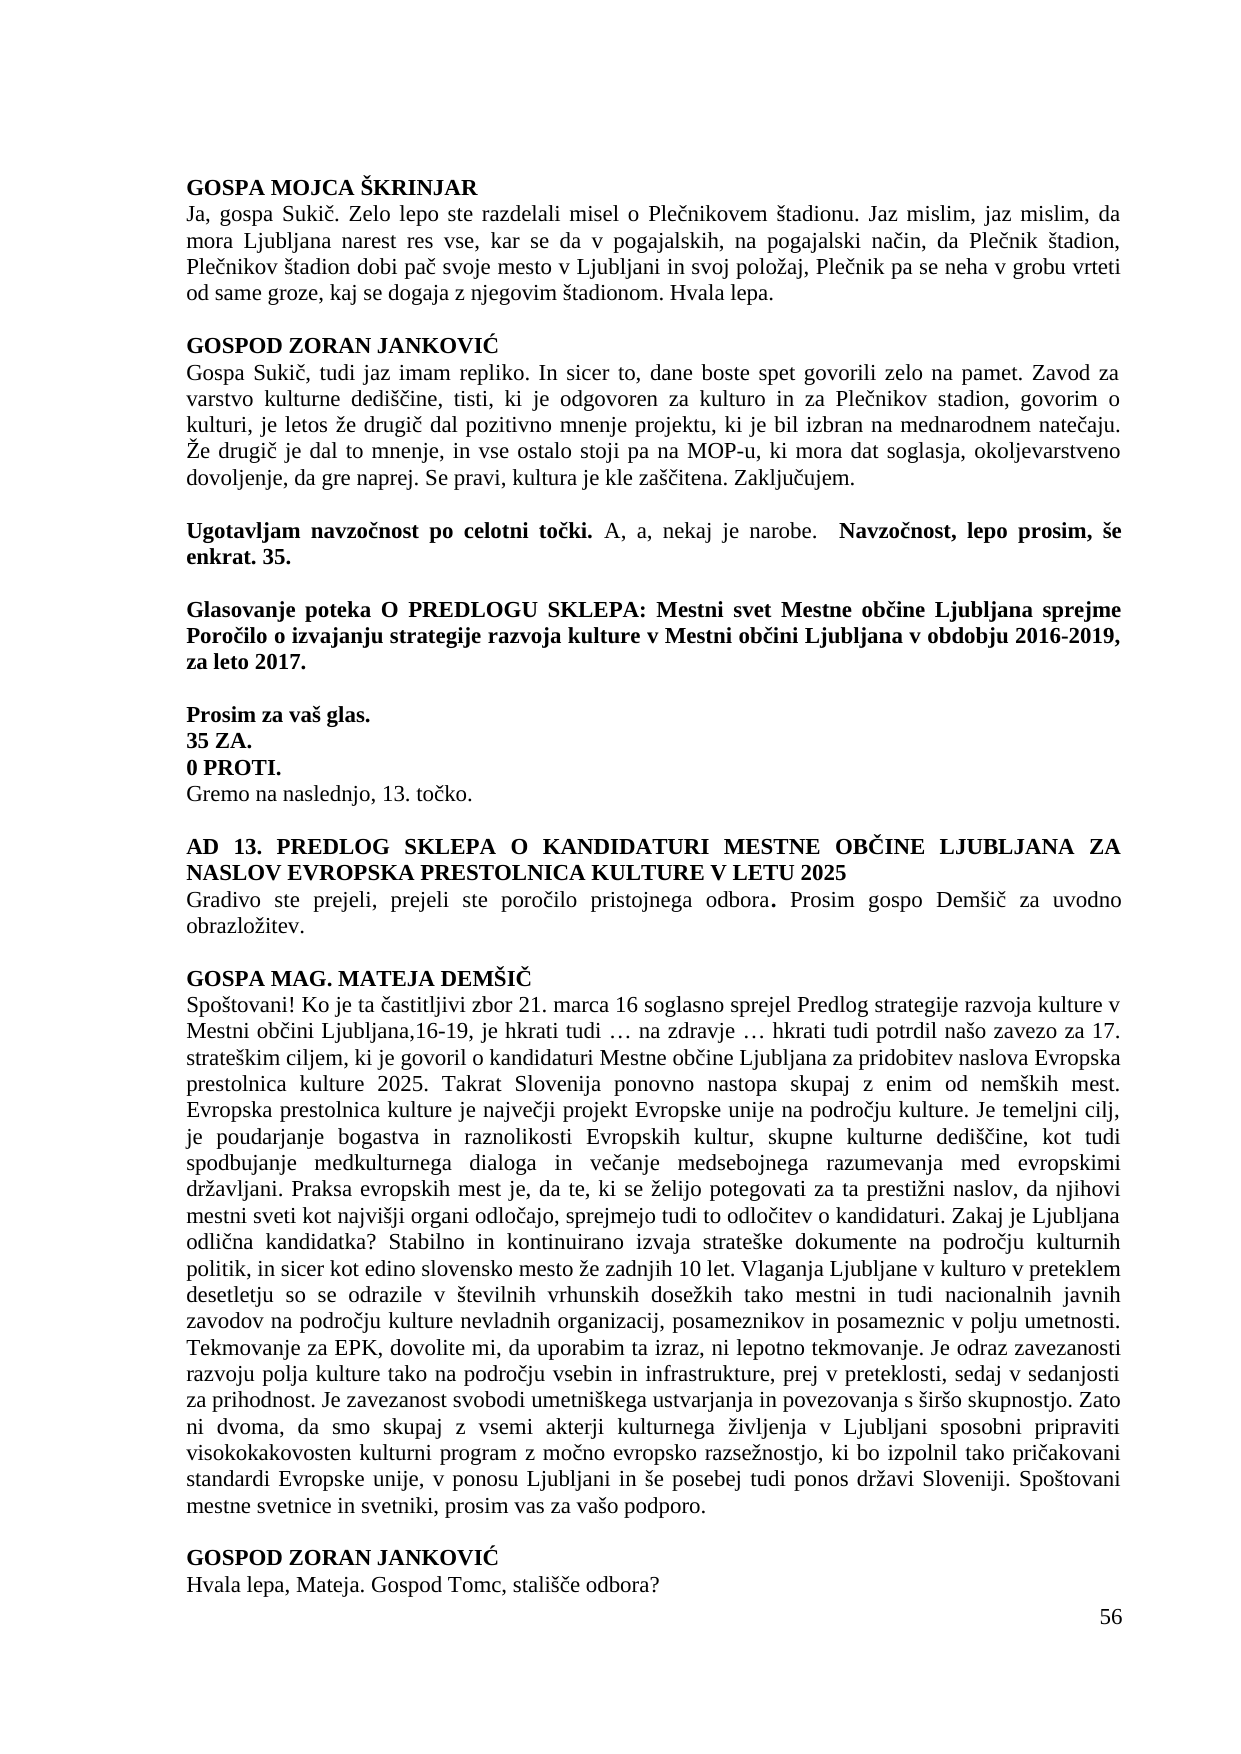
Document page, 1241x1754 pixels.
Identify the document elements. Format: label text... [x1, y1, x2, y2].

text Ugotavljam navzočnost po celotni točki. A, a, nekaj je narobe. Navzočnost, lepo prosim, še enkrat. 35. [186, 517, 1122, 569]
text 0 PROTI. [186, 754, 1122, 780]
text Prosim za vaš glas. [186, 701, 1122, 727]
text Gospa Sukič, tudi jaz imam repliko. In sicer to, dane boste spet govorili zelo na pamet. Zavod za varstvo kulturne dediščine, tisti, ki je odgovoren za kulturo in za Plečnikov stadion, govorim o kulturi, je letos že drugič dal pozitivno mnenje projektu, ki je bil izbran na mednarodnem natečaju. Že drugič je dal to mnenje, in vse ostalo stoji pa na MOP-u, ki mora dat soglasja, okoljevarstveno dovoljenje, da gre naprej. Se pravi, kultura je kle zaščitena. Zaključujem. [186, 358, 1122, 490]
text 35 ZA. [186, 727, 1122, 754]
text GOSPA MAG. MATEJA DEMŠIČ [186, 965, 1122, 991]
text Gradivo ste prejeli, prejeli ste poročilo pristojnega odbora. Prosim gospo Demšič za uvodno obrazložitev. [186, 886, 1122, 938]
text GOSPOD ZORAN JANKOVIĆ [186, 332, 1122, 358]
text Hvala lepa, Mateja. Gospod Tomc, stališče odbora? [186, 1571, 1122, 1597]
text GOSPOD ZORAN JANKOVIĆ [186, 1544, 1122, 1571]
text Spoštovani! Ko je ta častitljivi zbor 21. marca 16 soglasno sprejel Predlog strategije razvoja kulture v Mestni občini Ljubljana,16-19, je hkrati tudi … na zdravje … hkrati tudi potrdil našo zavezo za 17. strateškim ciljem, ki je govoril o kandidaturi Mestne občine Ljubljana za pridobitev naslova Evropska prestolnica kulture 2025. Takrat Slovenija ponovno nastopa skupaj z enim od nemških mest. Evropska prestolnica kulture je največji projekt Evropske unije na področju kulture. Je temeljni cilj, je poudarjanje bogastva in raznolikosti Evropskih kultur, skupne kulturne dediščine, kot tudi spodbujanje medkulturnega dialoga in večanje medsebojnega razumevanja med evropskimi državljani. Praksa evropskih mest je, da te, ki se želijo potegovati za ta prestižni naslov, da njihovi mestni sveti kot najvišji organi odločajo, sprejmejo tudi to odločitev o kandidaturi. Zakaj je Ljubljana odlična kandidatka? Stabilno in kontinuirano izvaja strateške dokumente na področju kulturnih politik, in sicer kot edino slovensko mesto že zadnjih 10 let. Vlaganja Ljubljane v kulturo v preteklem desetletju so se odrazile v številnih vrhunskih dosežkih tako mestni in tudi nacionalnih javnih zavodov na področju kulture nevladnih organizacij, posameznikov in posameznic v polju umetnosti. Tekmovanje za EPK, dovolite mi, da uporabim ta izraz, ni lepotno tekmovanje. Je odraz zavezanosti razvoju polja kulture tako na področju vsebin in infrastrukture, prej v preteklosti, sedaj v sedanjosti za prihodnost. Je zavezanost svobodi umetniškega ustvarjanja in povezovanja s širšo skupnostjo. Zato ni dvoma, da smo skupaj z vsemi akterji kulturnega življenja v Ljubljani sposobni pripraviti visokokakovosten kulturni program z močno evropsko razsežnostjo, ki bo izpolnil tako pričakovani standardi Evropske unije, v ponosu Ljubljani in še posebej tudi ponos državi Sloveniji. Spoštovani mestne svetnice in svetniki, prosim vas za vašo podporo. [186, 991, 1122, 1518]
text GOSPA MOJCA ŠKRINJAR [186, 174, 1122, 200]
text AD 13. PREDLOG SKLEPA O KANDIDATURI MESTNE OBČINE LJUBLJANA ZA NASLOV EVROPSKA PRESTOLNICA KULTURE V LETU 2025 [186, 833, 1122, 886]
text Glasovanje poteka O PREDLOGU SKLEPA: Mestni svet Mestne občine Ljubljana sprejme Poročilo o izvajanju strategije razvoja kulture v Mestni občini Ljubljana v obdobju 2016-2019, za leto 2017. [186, 596, 1122, 675]
text Gremo na naslednjo, 13. točko. [186, 780, 1122, 807]
text Ja, gospa Sukič. Zelo lepo ste razdelali misel o Plečnikovem štadionu. Jaz mislim, jaz mislim, da mora Ljubljana narest res vse, kar se da v pogajalskih, na pogajalski način, da Plečnik štadion, Plečnikov štadion dobi pač svoje mesto v Ljubljani in svoj položaj, Plečnik pa se neha v grobu vrteti od same groze, kaj se dogaja z njegovim štadionom. Hvala lepa. [186, 200, 1122, 306]
